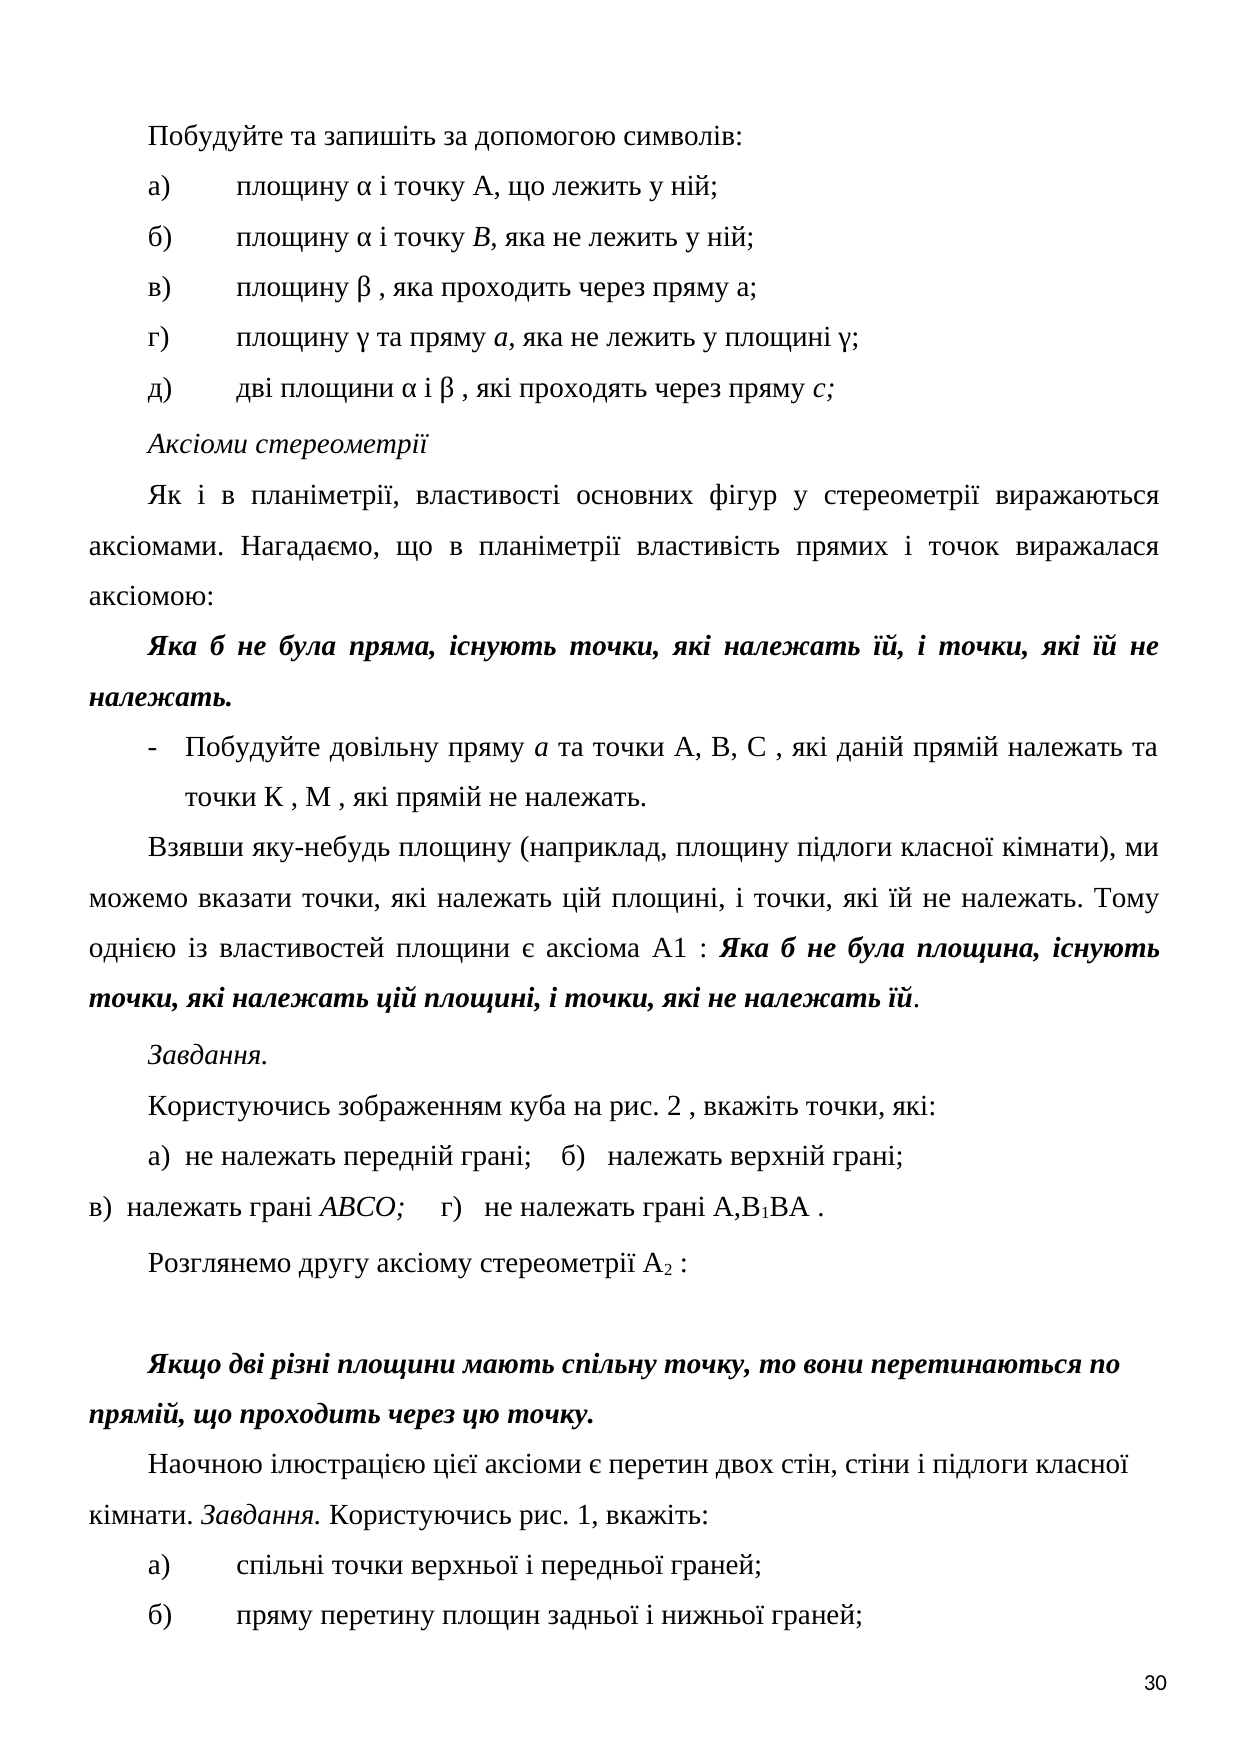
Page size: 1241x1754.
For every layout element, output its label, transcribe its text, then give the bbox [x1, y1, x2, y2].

text Якщо дві різні площини мають спільну точку, то вони перетинаються по прямій, що проходить через цю точку. [89, 1346, 1167, 1430]
text Побудуйте та запишіть за допомогою символів: [89, 118, 1167, 152]
text Розглянемо другу аксіому стереометрії А2 : [89, 1245, 1167, 1279]
text Взявши яку-небудь площину (наприклад, площину підлоги класної кімнати), ми можемо вказати точки, які належать цій площині, і точки, які їй не належать. Тому однією із властивостей площини є аксіома А1 : Яка б не була площина, існують точки, які належать цій площині, і точки, які не належать їй. [89, 829, 1161, 1014]
text а) спільні точки верхньої і передньої граней; [89, 1547, 1167, 1581]
text Наочною ілюстрацією цієї аксіоми є перетин двох стін, стіни і підлоги класної кімнати. Завдання. Користуючись рис. 1, вкажіть: [89, 1446, 1167, 1530]
text в) площину β , яка проходить через пряму а; [89, 269, 1167, 303]
text Користуючись зображенням куба на рис. 2 , вкажіть точки, які: [89, 1088, 1167, 1122]
text б) пряму перетину площин задньої і нижньої граней; [89, 1597, 1167, 1631]
text Аксіоми стереометрії [89, 426, 1167, 459]
text д) дві площини α і β , які проходять через пряму с; [89, 370, 1167, 403]
text г) площину γ та пряму а, яка не лежить у площині γ; [89, 319, 1167, 353]
text а) не належать передній грані; б) належать верхній грані; в) належать грані АВСО; г) не належать грані А,В1ВА . [89, 1138, 1167, 1222]
text Як і в планіметрії, властивості основних фігур у стереометрії виражаються аксіомами. Нагадаємо, що в планіметрії властивість прямих і точок виражалася аксіомою: [89, 477, 1161, 612]
list Побудуйте довільну пряму а та точки А, В, С , які даній прямій належать та точки К , М , які прямій не належать. [147, 729, 1159, 813]
text Яка б не була пряма, існують точки, які належать їй, і точки, які їй не належать. [89, 628, 1161, 712]
text Завдання. [89, 1037, 1167, 1070]
text а) площину α і точку А, що лежить у ній; [89, 168, 1167, 202]
text б) площину α і точку В, яка не лежить у ній; [89, 219, 1167, 252]
